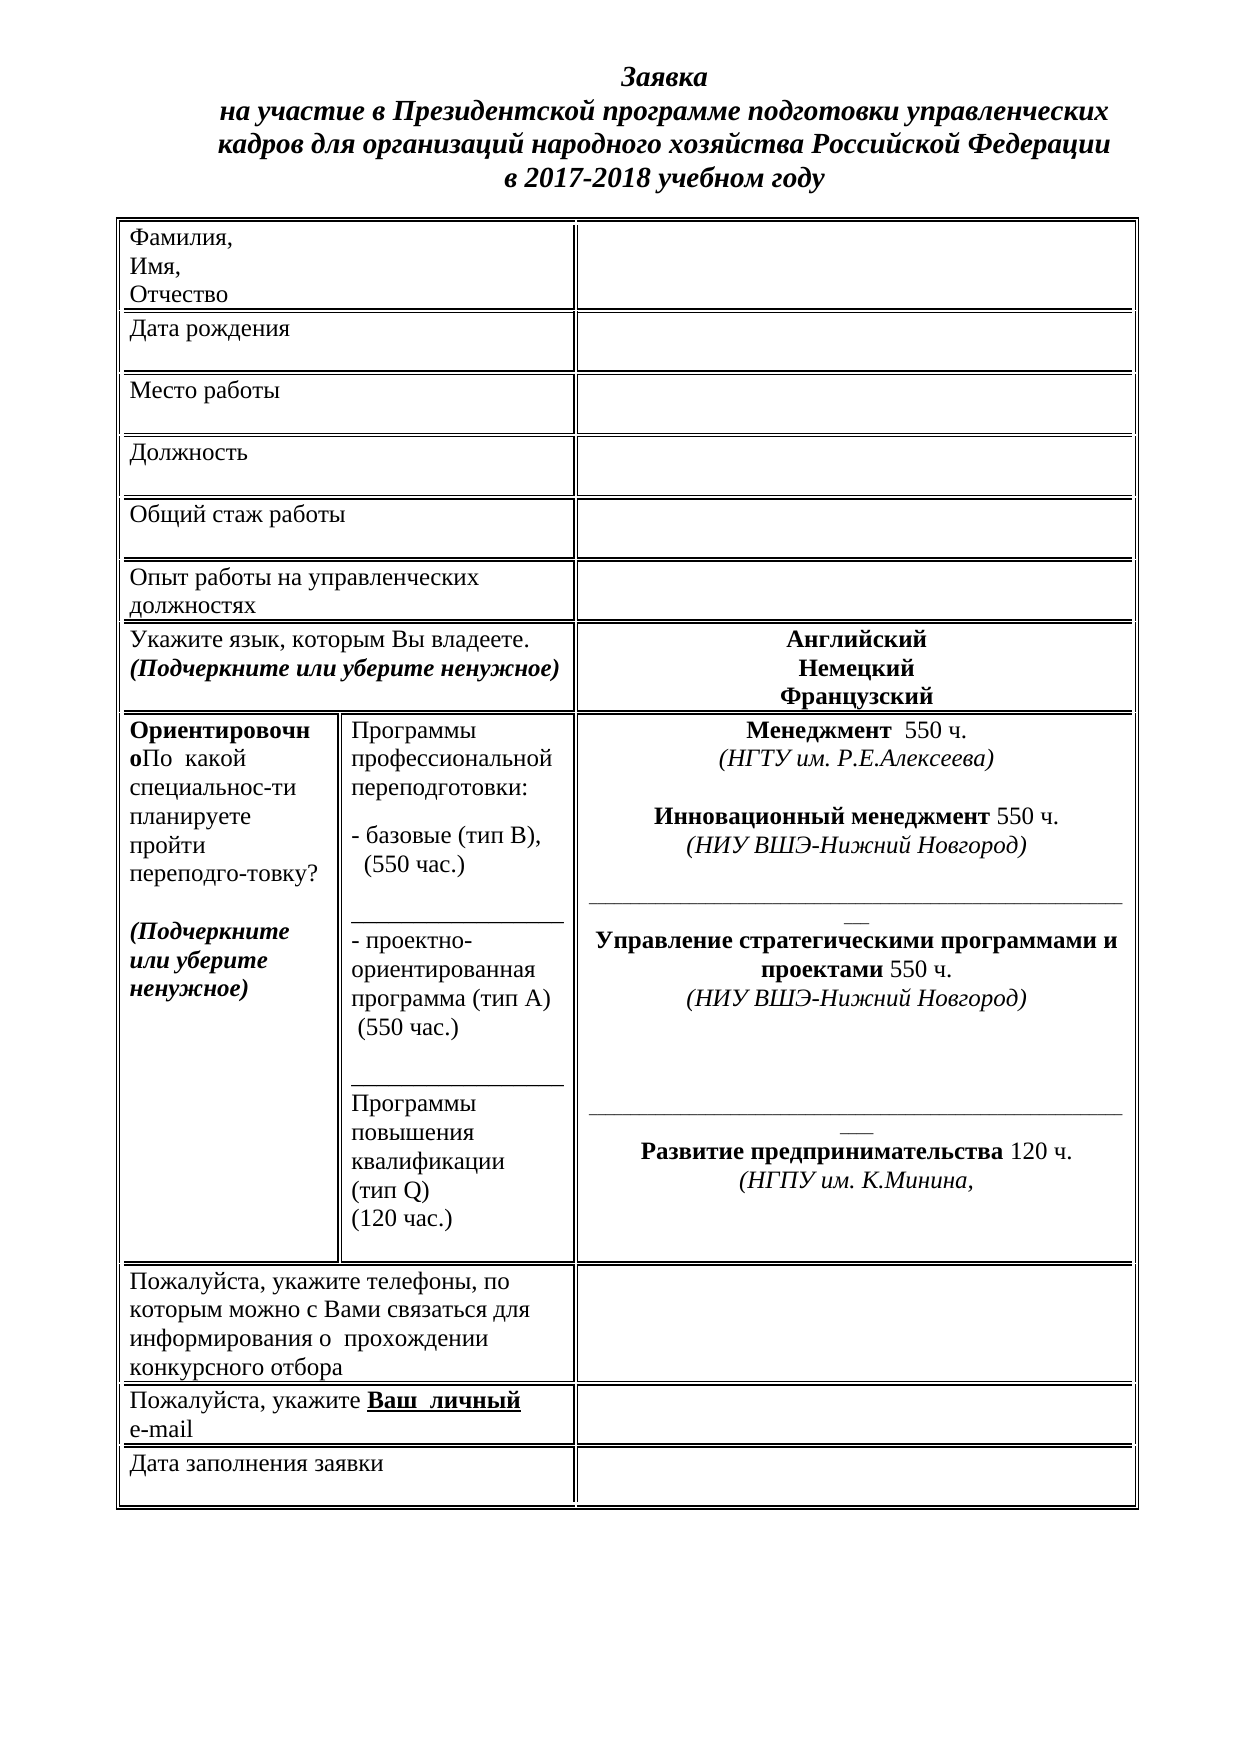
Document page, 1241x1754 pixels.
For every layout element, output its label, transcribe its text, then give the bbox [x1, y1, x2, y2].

table_header Фамилия, Имя, Отчество [118, 219, 576, 308]
table_cell Должность [118, 433, 576, 495]
table_cell [576, 1381, 1137, 1443]
table_cell [576, 370, 1137, 433]
table_cell [576, 433, 1137, 495]
table_cell Дата заполнения заявки [118, 1443, 576, 1505]
table_cell [576, 308, 1137, 370]
table_cell Место работы [118, 370, 576, 433]
table_cell [576, 495, 1137, 557]
text в 2017-2018 учебном году [177, 160, 1152, 193]
table_cell Менеджмент 550 ч. (НГТУ им. Р.Е.Алексеева) Инновационный менеджмент 550 ч. (НИУ ВШЭ-Нижний Новгород) ___________________________________________________________________ Управление стратегическими программами и проектами 550 ч. (НИУ ВШЭ-Нижний Новгород) ____________________________________________________________________ Развитие предпринимательства 120 ч. (НГПУ им. К.Минина, [576, 710, 1137, 1261]
table_cell Укажите язык, которым Вы владеете. (Подчеркните или уберите ненужное) [118, 619, 576, 710]
table_cell ОриентировочноПо какой специальнос-ти планируете пройти переподго-товку? (Подчеркните или уберите ненужное) [118, 710, 340, 1261]
table_cell Опыт работы на управленческих должностях [118, 557, 576, 619]
table_cell Общий стаж работы [118, 495, 576, 557]
text Заявка [177, 59, 1152, 93]
table_cell [576, 1443, 1137, 1505]
table_cell Дата рождения [118, 308, 576, 370]
table_cell Пожалуйста, укажите Ваш личный e-mail [118, 1381, 576, 1443]
table_cell Пожалуйста, укажите телефоны, по которым можно с Вами связаться для информирования о прохождении конкурсного отбора [118, 1261, 576, 1381]
table_cell [576, 557, 1137, 619]
text на участие в Президентской программе подготовки управленческих кадров для организаций народного хозяйства Российской Федерации [177, 93, 1152, 160]
table_cell [576, 1261, 1137, 1381]
table_cell Программы профессиональной переподготовки: - базовые (тип В), (550 час.) _________________ - проектно-ориентированная программа (тип А) (550 час.) _________________ Программы повышения квалификации (тип Q) (120 час.) [342, 715, 573, 1261]
table_cell Английский Немецкий Французский [576, 619, 1137, 710]
table_header [576, 221, 1135, 308]
